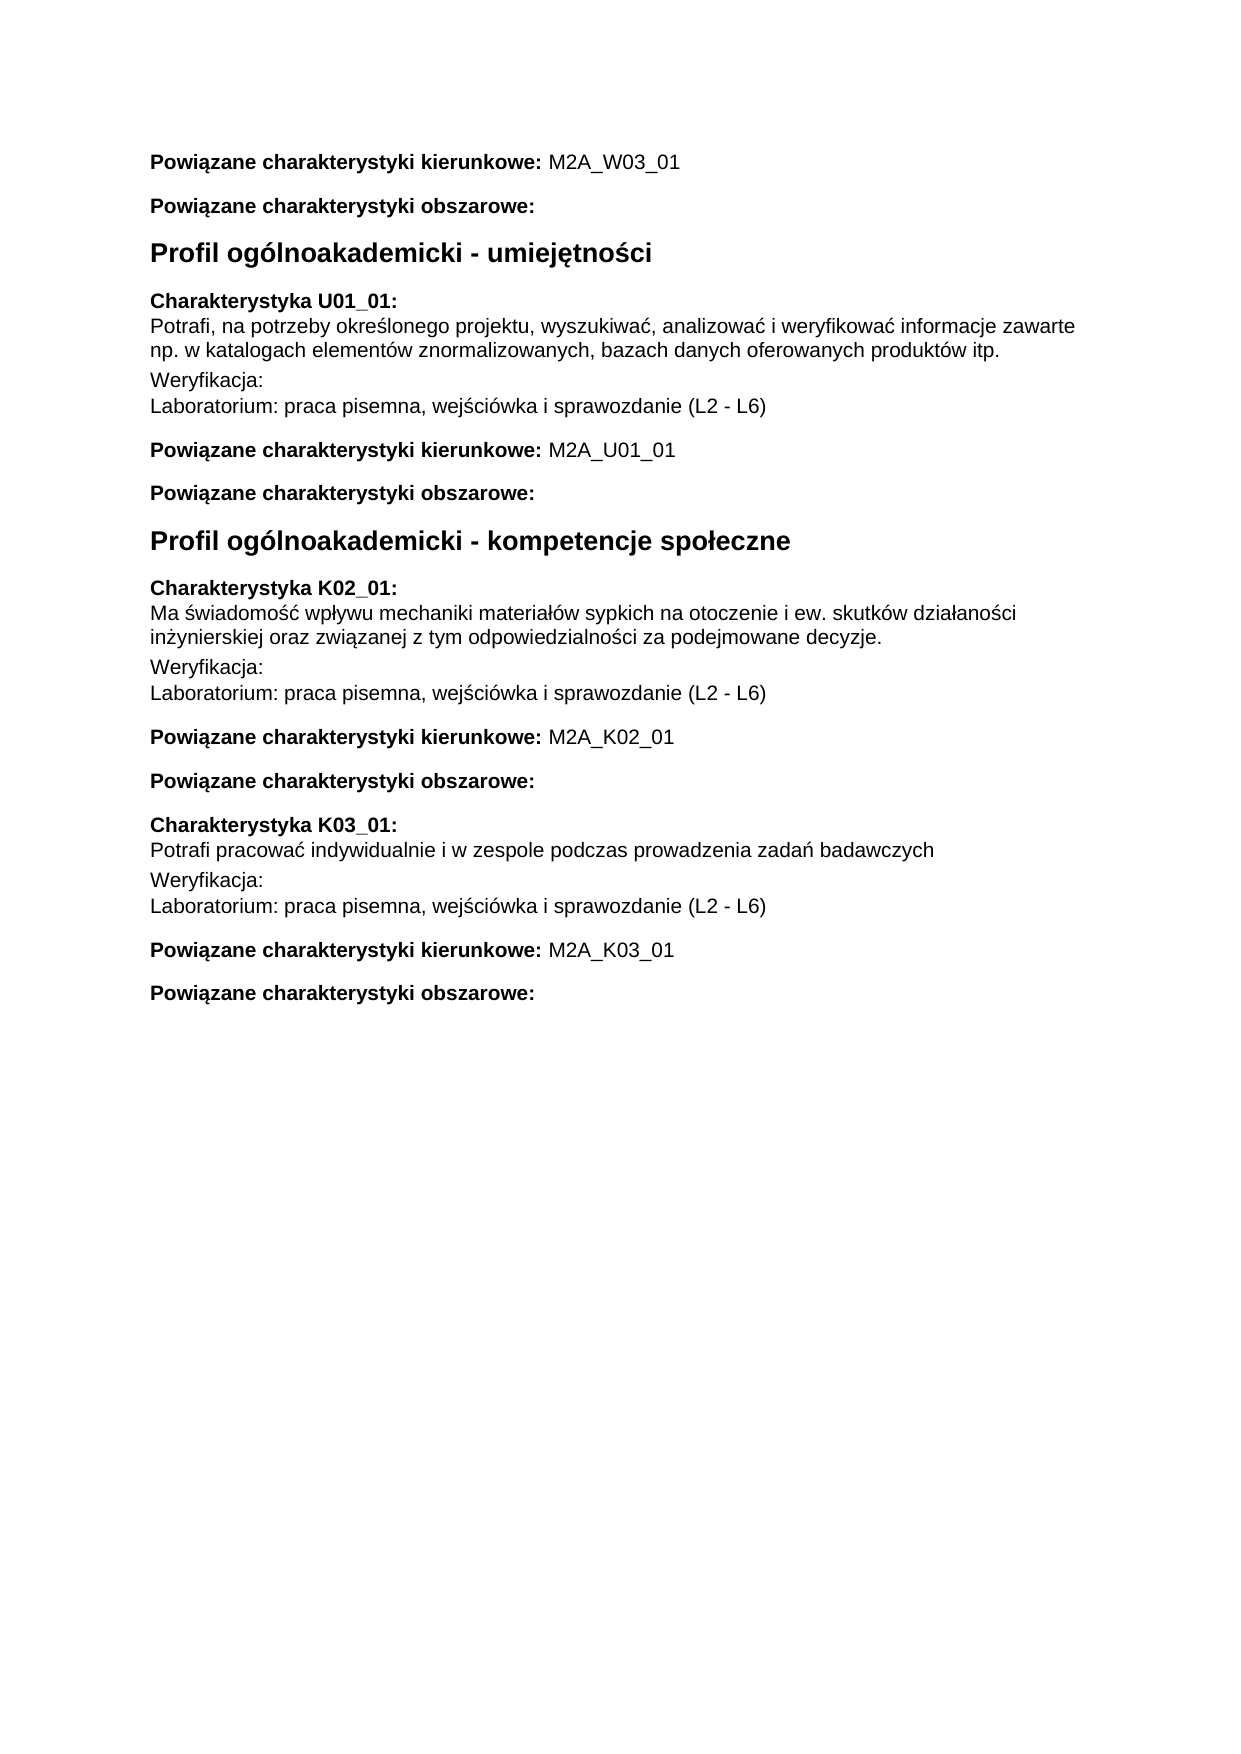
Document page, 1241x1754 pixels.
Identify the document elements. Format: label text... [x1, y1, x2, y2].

text Powiązane charakterystyki kierunkowe: M2A_K02_01 [150, 725, 1090, 749]
text Potrafi, na potrzeby określonego projektu, wyszukiwać, analizować i weryfikować informacje zawarte np. w katalogach elementów znormalizowanych, bazach danych oferowanych produktów itp. [150, 313, 1090, 361]
text Powiązane charakterystyki obszarowe: [150, 769, 1090, 793]
text Laboratorium: praca pisemna, wejściówka i sprawozdanie (L2 - L6) [150, 894, 1090, 918]
subtitle Profil ogólnoakademicki - kompetencje społeczne [150, 525, 1090, 556]
text Powiązane charakterystyki obszarowe: [150, 981, 1090, 1005]
text Ma świadomość wpływu mechaniki materiałów sypkich na otoczenie i ew. skutków działaności inżynierskiej oraz związanej z tym odpowiedzialności za podejmowane decyzje. [150, 601, 1090, 649]
text Powiązane charakterystyki kierunkowe: M2A_W03_01 [150, 150, 1090, 174]
text Charakterystyka K02_01: [150, 576, 1090, 600]
subtitle Profil ogólnoakademicki - umiejętności [150, 237, 1090, 269]
text Weryfikacja: [150, 868, 1090, 892]
text Powiązane charakterystyki obszarowe: [150, 194, 1090, 218]
text Laboratorium: praca pisemna, wejściówka i sprawozdanie (L2 - L6) [150, 394, 1090, 418]
text Charakterystyka K03_01: [150, 812, 1090, 836]
text Weryfikacja: [150, 655, 1090, 679]
text Charakterystyka U01_01: [150, 288, 1090, 312]
text Potrafi pracować indywidualnie i w zespole podczas prowadzenia zadań badawczych [150, 837, 1090, 861]
text Powiązane charakterystyki obszarowe: [150, 481, 1090, 505]
text Laboratorium: praca pisemna, wejściówka i sprawozdanie (L2 - L6) [150, 681, 1090, 705]
text Weryfikacja: [150, 368, 1090, 392]
text Powiązane charakterystyki kierunkowe: M2A_K03_01 [150, 937, 1090, 961]
text Powiązane charakterystyki kierunkowe: M2A_U01_01 [150, 437, 1090, 461]
